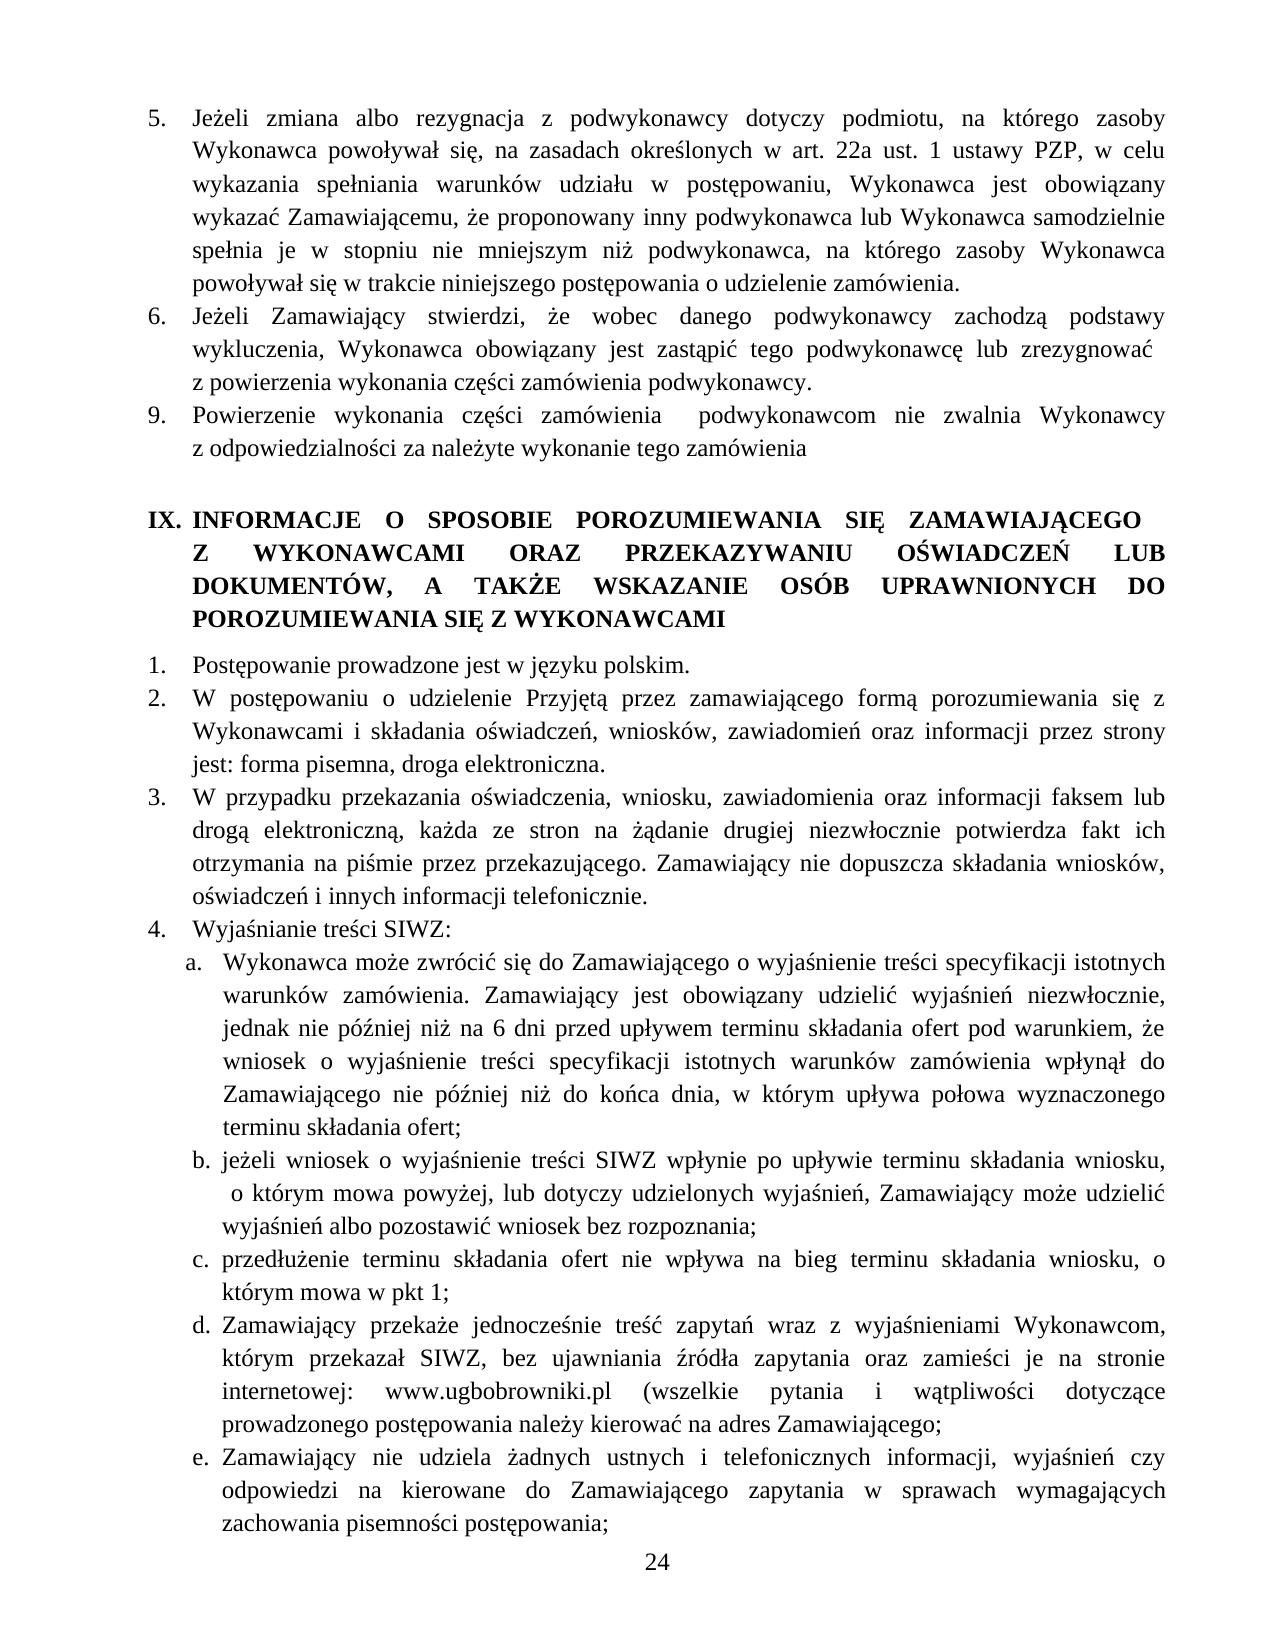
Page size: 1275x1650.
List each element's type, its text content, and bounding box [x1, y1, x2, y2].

list Zamawiający nie udziela żadnych ustnych i telefonicznych informacji, wyjaśnień czy odpowiedzi na kierowane do Zamawiającego zapytania w sprawach wymagających zachowania pisemności postępowania; [192, 1442, 1166, 1537]
list Wykonawca może zwrócić się do Zamawiającego o wyjaśnienie treści specyfikacji istotnych warunków zamówienia. Zamawiający jest obowiązany udzielić wyjaśnień niezwłocznie, jednak nie później niż na 6 dni przed upływem terminu składania ofert pod warunkiem, że wniosek o wyjaśnienie treści specyfikacji istotnych warunków zamówienia wpłynął do Zamawiającego nie później niż do końca dnia, w którym upływa połowa wyznaczonego terminu składania ofert; [185, 947, 1166, 1141]
list W postępowaniu o udzielenie Przyjętą przez zamawiającego formą porozumiewania się z Wykonawcami i składania oświadczeń, wniosków, zawiadomień oraz informacji przez strony jest: forma pisemna, droga elektroniczna. [148, 683, 1166, 777]
list jeżeli wniosek o wyjaśnienie treści SIWZ wpłynie po upływie terminu składania wniosku, o którym mowa powyżej, lub dotyczy udzielonych wyjaśnień, Zamawiający może udzielić wyjaśnień albo pozostawić wniosek bez rozpoznania; [192, 1145, 1166, 1240]
list przedłużenie terminu składania ofert nie wpływa na bieg terminu składania wniosku, o którym mowa w pkt 1; [192, 1244, 1166, 1306]
text 6. Jeżeli Zamawiający stwierdzi, że wobec danego podwykonawcy zachodzą podstawy wykluczenia, Wykonawca obowiązany jest zastąpić tego podwykonawcę lub zrezygnować z powierzenia wykonania części zamówienia podwykonawcy. [148, 301, 1166, 396]
text 9. Powierzenie wykonania części zamówienia podwykonawcom nie zwalnia Wykonawcy z odpowiedzialności za należyte wykonanie tego zamówienia [148, 400, 1166, 462]
list INFORMACJE O SPOSOBIE POROZUMIEWANIA SIĘ ZAMAWIAJĄCEGO Z WYKONAWCAMI ORAZ PRZEKAZYWANIU OŚWIADCZEŃ LUB DOKUMENTÓW, A TAKŻE WSKAZANIE OSÓB UPRAWNIONYCH DO POROZUMIEWANIA SIĘ Z WYKONAWCAMI [148, 505, 1166, 633]
list Zamawiający przekaże jednocześnie treść zapytań wraz z wyjaśnieniami Wykonawcom, którym przekazał SIWZ, bez ujawniania źródła zapytania oraz zamieści je na stronie internetowej: www.ugbobrowniki.pl (wszelkie pytania i wątpliwości dotyczące prowadzonego postępowania należy kierować na adres Zamawiającego; [192, 1310, 1166, 1438]
text 5. Jeżeli zmiana albo rezygnacja z podwykonawcy dotyczy podmiotu, na którego zasoby Wykonawca powoływał się, na zasadach określonych w art. 22a ust. 1 ustawy PZP, w celu wykazania spełniania warunków udziału w postępowaniu, Wykonawca jest obowiązany wykazać Zamawiającemu, że proponowany inny podwykonawca lub Wykonawca samodzielnie spełnia je w stopniu nie mniejszym niż podwykonawca, na którego zasoby Wykonawca powoływał się w trakcie niniejszego postępowania o udzielenie zamówienia. [148, 103, 1166, 296]
list Wyjaśnianie treści SIWZ: [148, 914, 1166, 943]
list Postępowanie prowadzone jest w języku polskim. [148, 650, 1166, 678]
list W przypadku przekazania oświadczenia, wniosku, zawiadomienia oraz informacji faksem lub drogą elektroniczną, każda ze stron na żądanie drugiej niezwłocznie potwierdza fakt ich otrzymania na piśmie przez przekazującego. Zamawiający nie dopuszcza składania wniosków, oświadczeń i innych informacji telefonicznie. [148, 782, 1166, 909]
